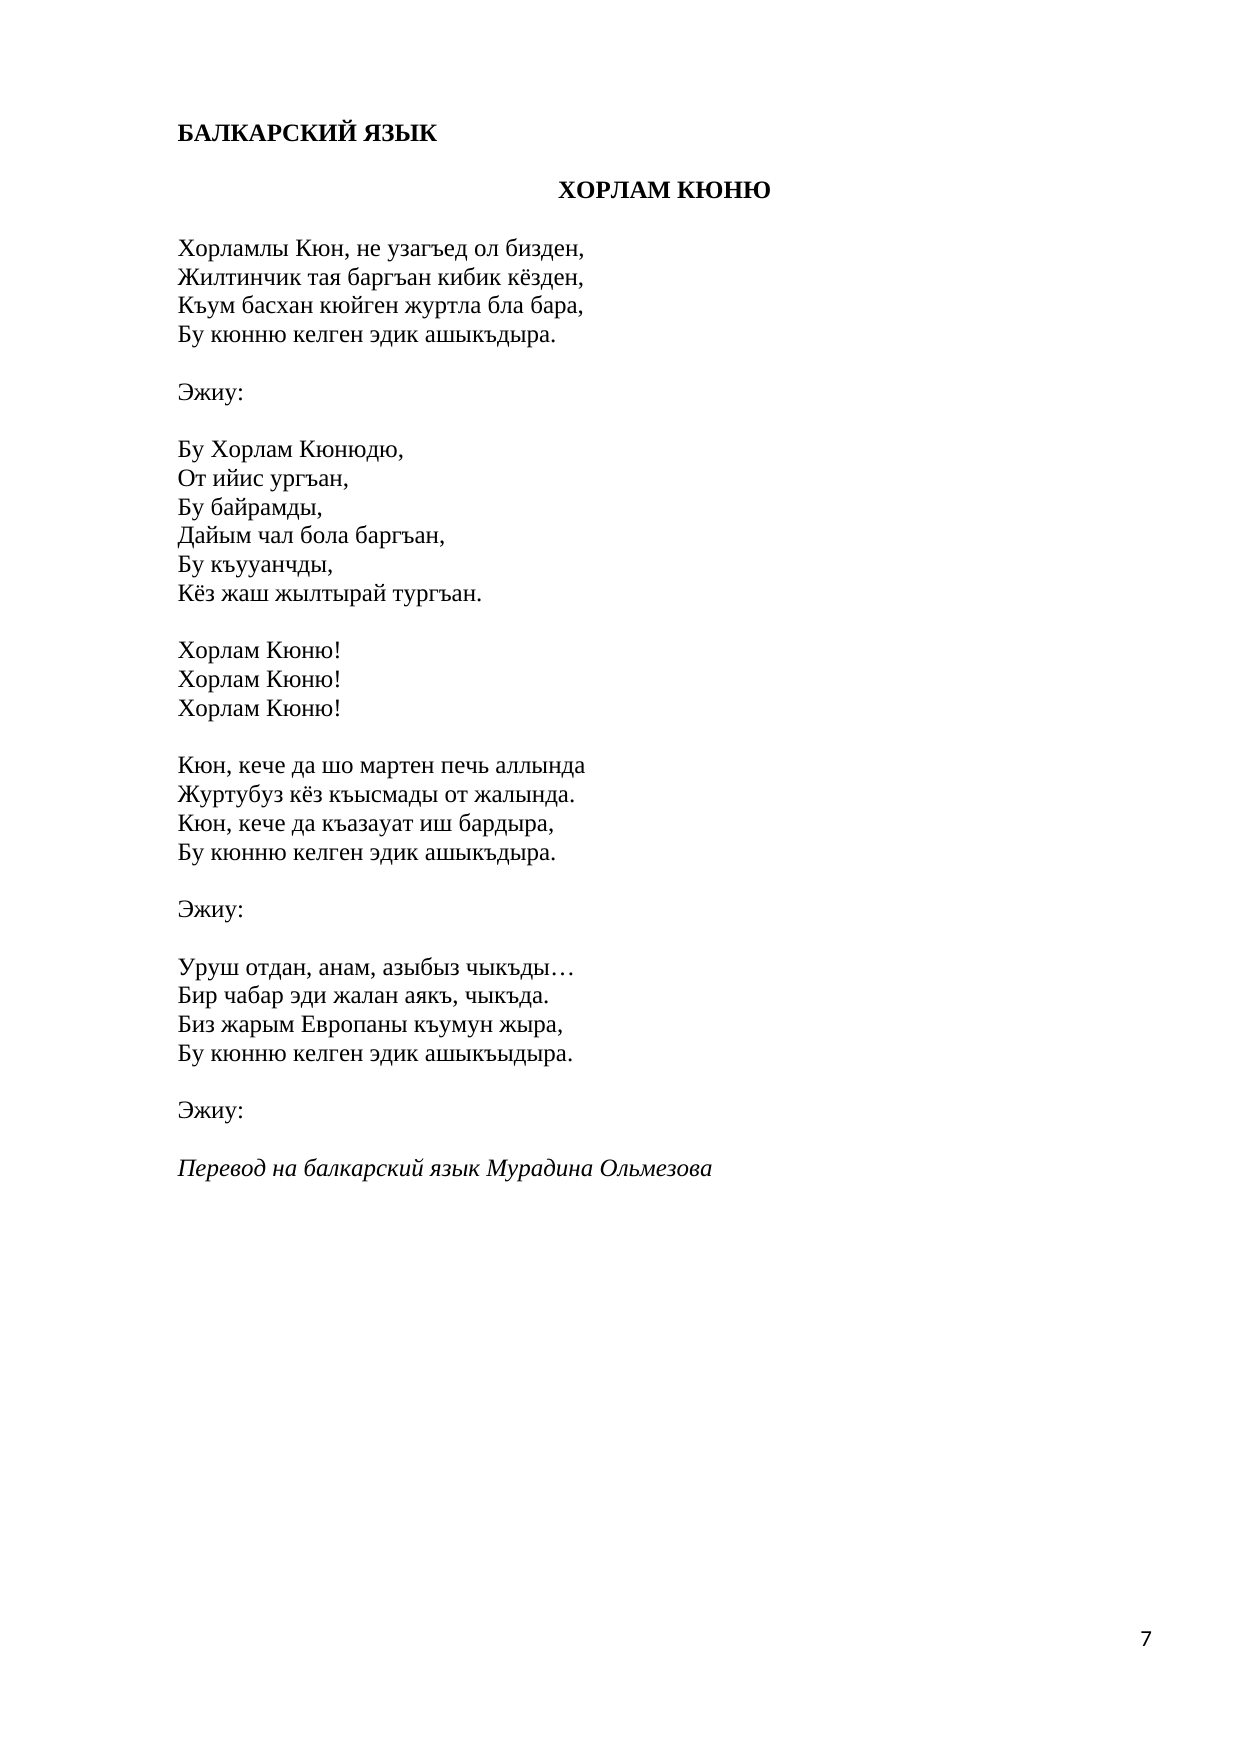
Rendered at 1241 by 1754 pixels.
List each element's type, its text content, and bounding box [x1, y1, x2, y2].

text Бу кюнню келген эдик ашыкъдыра. [177, 837, 1152, 866]
text Къум басхан кюйген журтла бла бара, [177, 291, 1152, 319]
text Кюн, кече да къазауат иш бардыра, [177, 808, 1152, 837]
text Бу кюнню келген эдик ашыкъыдыра. Эжиу: [177, 1038, 1152, 1124]
text Кёз жаш жылтырай тургъан. [177, 578, 1152, 607]
text Дайым чал бола баргъан, [177, 521, 1152, 549]
text От ийис ургъан, Бу байрамды, [177, 463, 1152, 521]
text Хорламлы Кюн, не узагъед ол бизден, Жилтинчик тая баргъан кибик кёзден, [177, 233, 1152, 291]
text Эжиу: [177, 866, 1152, 923]
text ХОРЛАМ КЮНЮ [177, 176, 1152, 204]
text Эжиу: [177, 348, 1152, 406]
subtitle БАЛКАРСКИЙ ЯЗЫК [177, 118, 1152, 147]
text Бир чабар эди жалан аякъ, чыкъда. Биз жарым Европаны къумун жыра, [177, 981, 1152, 1038]
text Бу Хорлам Кюнюдю, [177, 434, 1152, 463]
text Журтубуз кёз къысмады от жалында. [177, 779, 1152, 808]
text Уруш отдан, анам, азыбыз чыкъды… [177, 923, 1152, 981]
text Перевод на балкарский язык Мурадина Ольмезова [177, 1153, 1152, 1182]
text Бу къууанчды, [177, 549, 1152, 578]
text Бу кюнню келген эдик ашыкъдыра. [177, 319, 1152, 348]
text Хорлам Кюню! Хорлам Кюню! Хорлам Кюню! Кюн, кече да шо мартен печь аллында [177, 607, 1152, 779]
